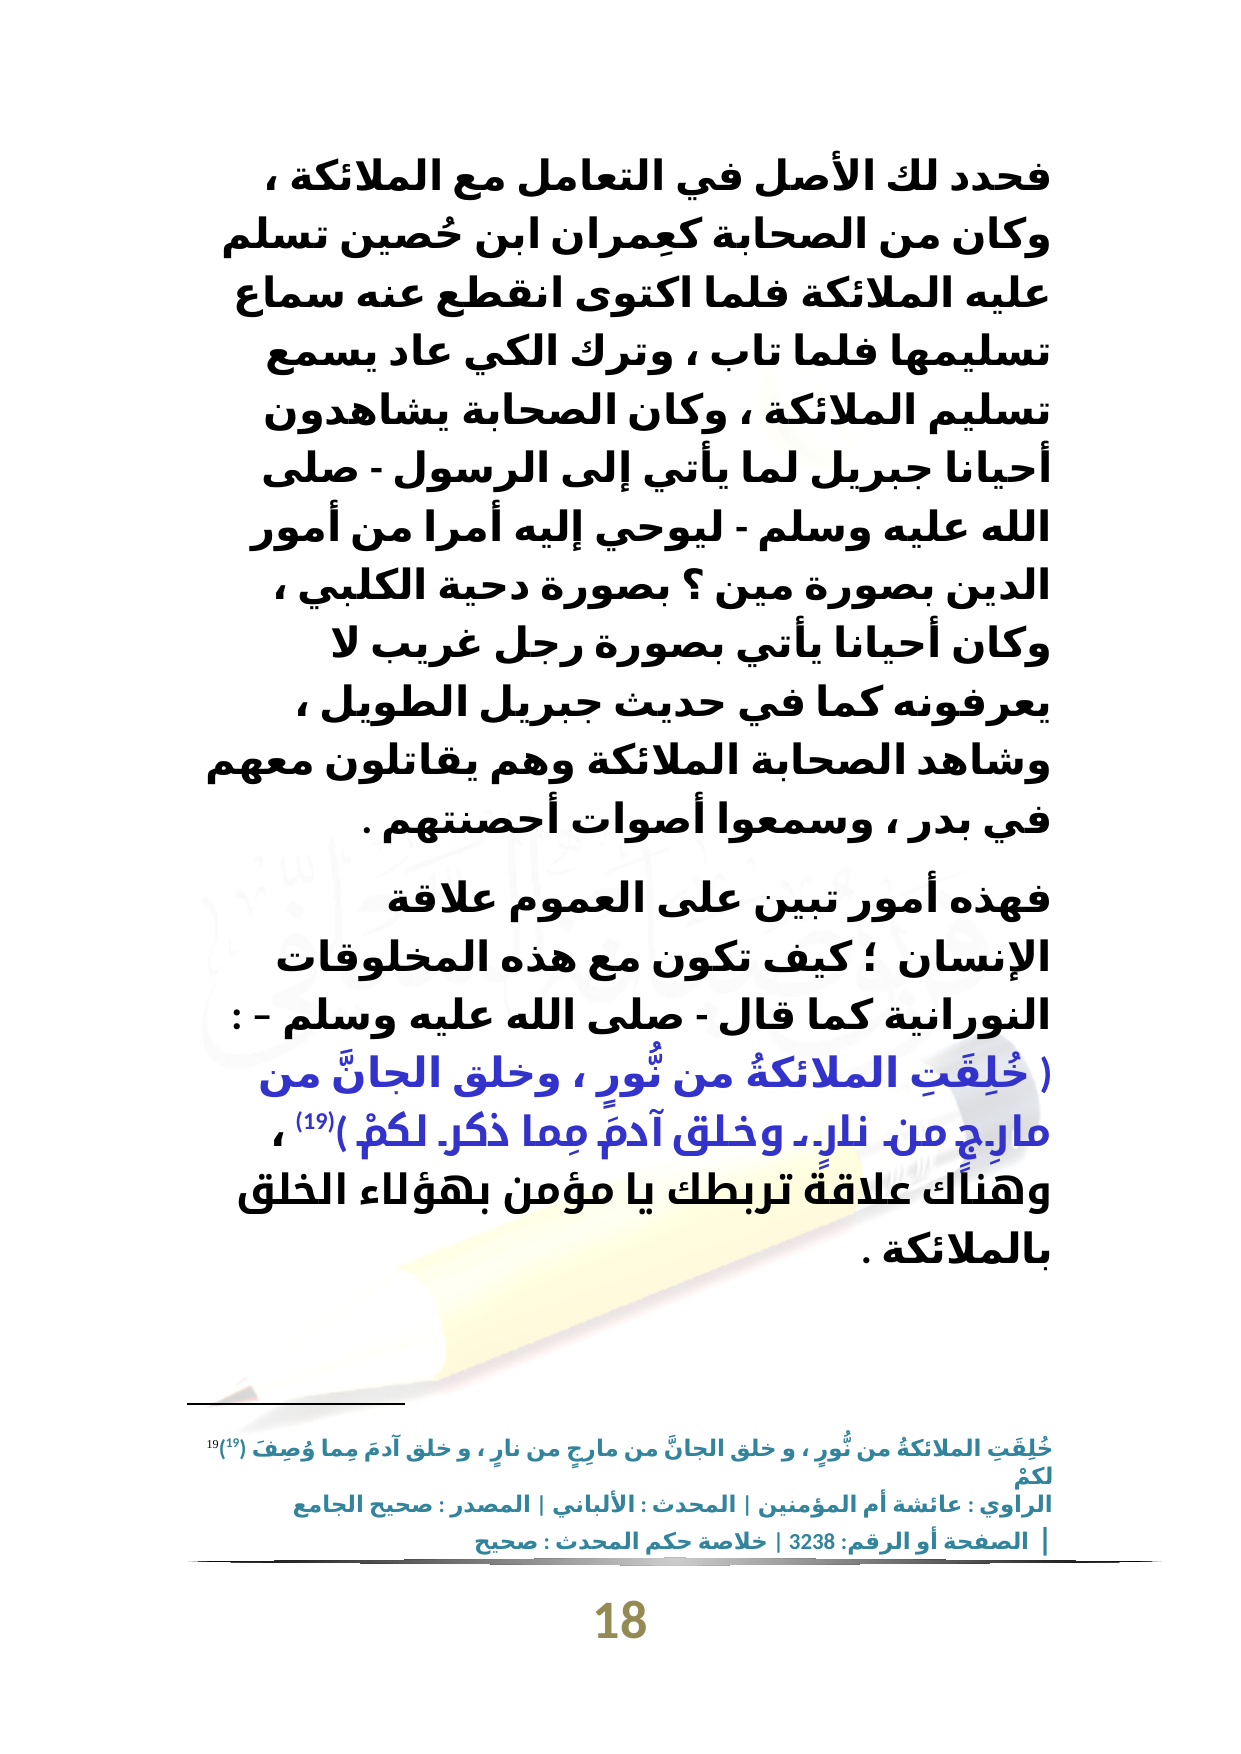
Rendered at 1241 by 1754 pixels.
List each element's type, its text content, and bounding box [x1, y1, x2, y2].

text بَين أن هناك ملائكة تقوم بأمور من أمور الكون ، وبَين أن هناك ملك موكول له أمر الوحي ؛ فعرف بهؤلاء الملائكة ، وعرفك بأعمالهم ، ودعاك إلى الإيمان بهم جملة ، وتفصيلا ، فلما سئل الرسول - صلى الله عليه وسلم - ما الإيمان قال : ( أن تؤمن بالله وملائكته وكتبه ورسله واليوم الآخر وبالقدر خيره وشره )() ، فذكر الإيمان بالملائكة ؛ فحدد لك الأصل في التعامل مع الملائكة ، وكان من الصحابة كعِمران ابن حُصين تسلم عليه الملائكة فلما اكتوى انقطع عنه سماع تسليمها فلما تاب ، وترك الكي عاد يسمع تسليم الملائكة ، وكان الصحابة يشاهدون أحيانا جبريل لما يأتي إلى الرسول - صلى الله عليه وسلم - ليوحي إليه أمرا من أمور الدين بصورة مين ؟ بصورة دحية الكلبي ، وكان أحيانا يأتي بصورة رجل غريب لا يعرفونه كما في حديث جبريل الطويل ، وشاهد الصحابة الملائكة وهم يقاتلون معهم في بدر ، وسمعوا أصوات أحصنتهم . [187, 150, 1053, 844]
text فهذه أمور تبين على العموم علاقة الإنسان ؛ كيف تكون مع هذه المخلوقات النورانية كما قال - صلى الله عليه وسلم – : ( خُلِقَتِ الملائكةُ من نُّورٍ ، وخلق الجانَّ من مارِجٍ من نارٍ ، وخلق آدمَ مِما ذكر لكمْ )() ، وهناك علاقة تربطك يا مؤمن بهؤلاء الخلق بالملائكة . [187, 872, 1053, 1273]
